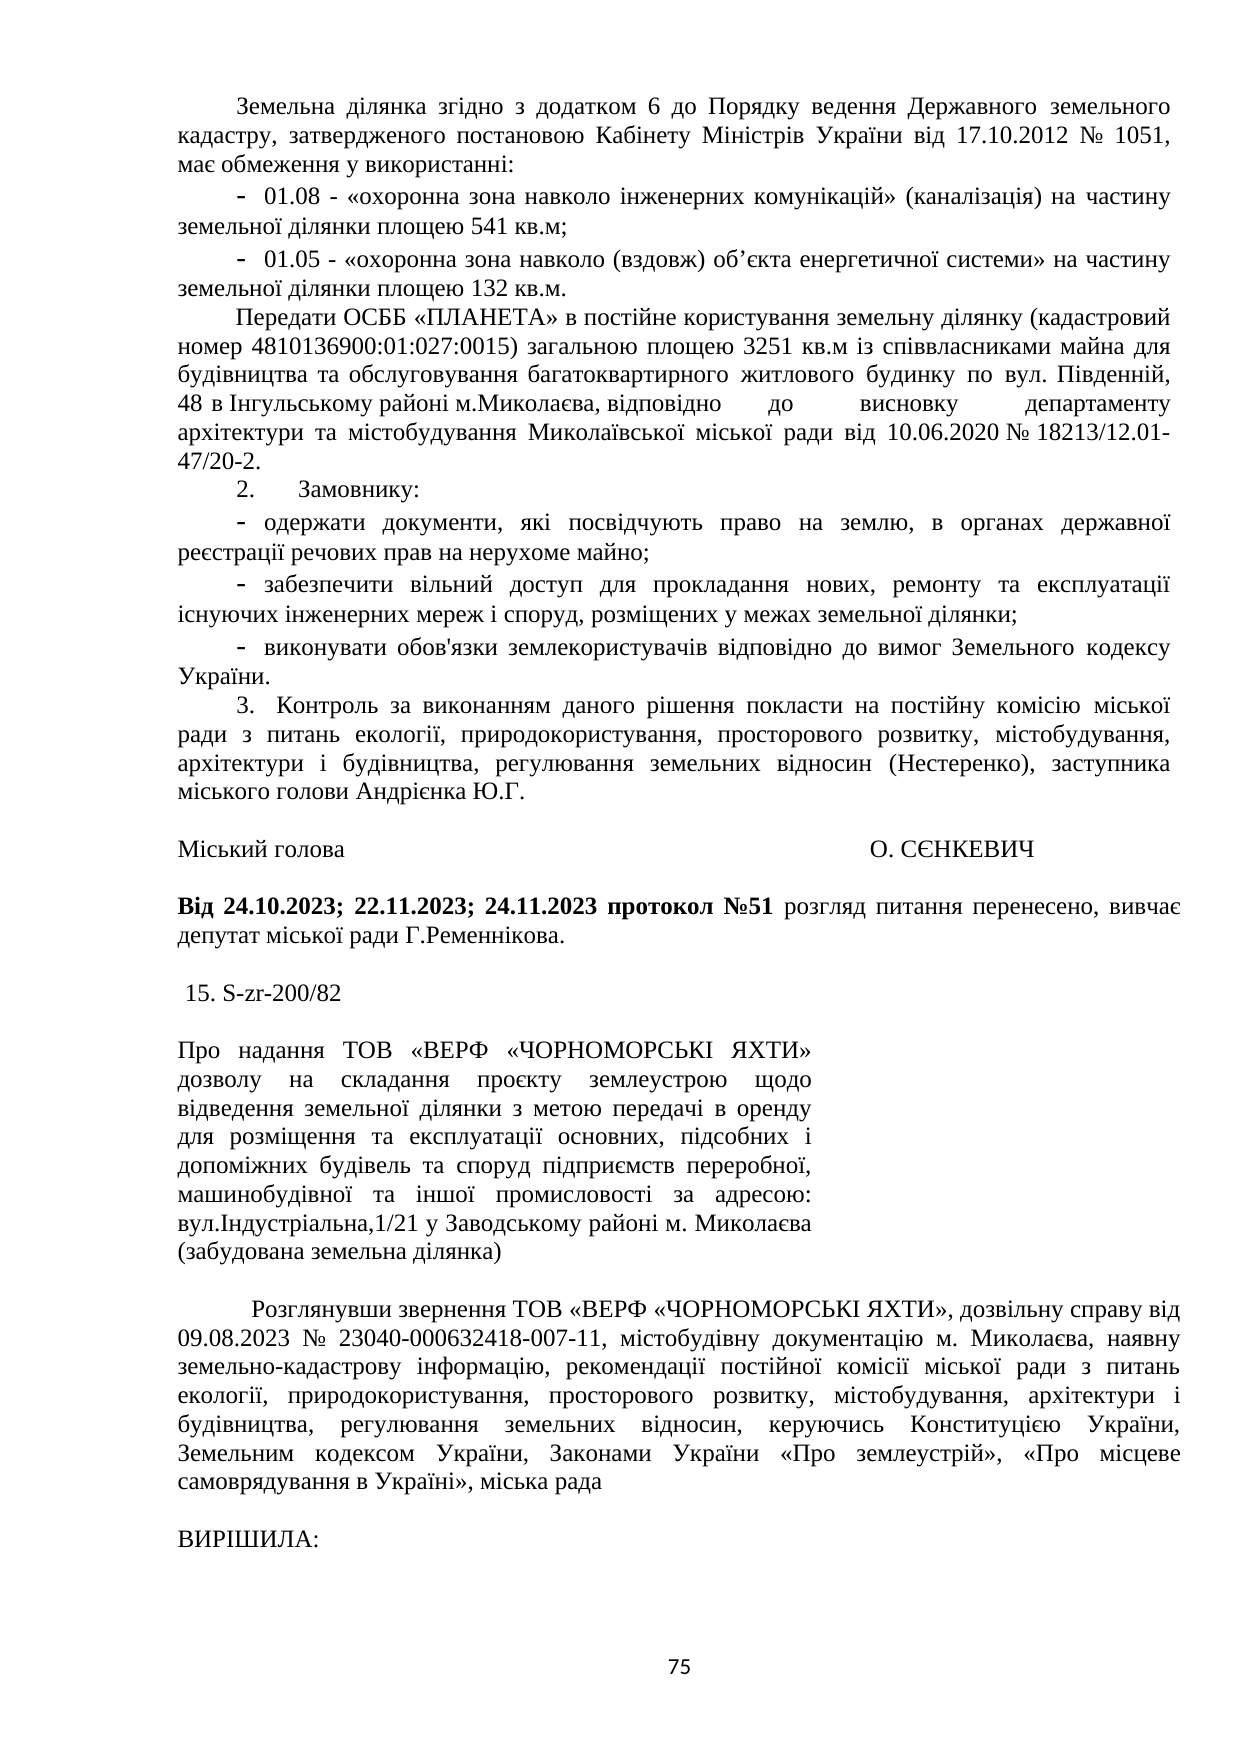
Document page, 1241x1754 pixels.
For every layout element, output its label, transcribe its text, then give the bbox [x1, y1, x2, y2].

list S-zr-200/82 [184, 978, 1181, 1006]
text Міський голова О. СЄНКЕВИЧ [177, 834, 1181, 863]
text Земельна ділянка згідно з додатком 6 до Порядку ведення Державного земельного кадастру, затвердженого постановою Кабінету Міністрів України від 17.10.2012 № 1051, має обмеження у використанні: [177, 91, 1170, 177]
text Розглянувши звернення ТОВ «ВЕРФ «ЧОРНОМОРСЬКІ ЯХТИ», дозвільну справу від 09.08.2023 № 23040-000632418-007-11, містобудівну документацію м. Миколаєва, наявну земельно-кадастрову інформацію, рекомендації постійної комісії міської ради з питань екології, природокористування, просторового розвитку, містобудування, архітектури і будівництва, регулювання земельних відносин, керуючись Конституцією України, Земельним кодексом України, Законами України «Про землеустрій», «Про місцеве самоврядування в Україні», міська рада [177, 1294, 1181, 1495]
list Контроль за виконанням даного рішення покласти на постійну комісію міської ради з питань екології, природокористування, просторового розвитку, містобудування, архітектури і будівництва, регулювання земельних відносин (Нестеренко), заступника міського голови Андрієнка Ю.Г. [177, 690, 1170, 805]
text Від 24.10.2023; 22.11.2023; 24.11.2023 протокол №51 розгляд питання перенесено, вивчає депутат міської ради Г.Ременнікова. [177, 891, 1181, 949]
list одержати документи, які посвідчують право на землю, в органах державної реєстрації речових прав на нерухоме майно; [177, 503, 1170, 566]
list 01.08 - «охоронна зона навколо інженерних комунікацій» (каналізація) на частину земельної ділянки площею 541 кв.м; [177, 177, 1170, 240]
list Замовнику: [177, 474, 1171, 503]
list Передати ОСББ «ПЛАНЕТА» в постійне користування земельну ділянку (кадастровий номер 4810136900:01:027:0015) загальною площею 3251 кв.м із співвласниками майна для будівництва та обслуговування багатоквартирного житлового будинку по вул. Південній, 48 в Інгульському районі м.Миколаєва, відповідно до висновку департаменту архітектури та містобудування Миколаївської міської ради від 10.06.2020 № 18213/12.01-47/20-2. [177, 302, 1171, 474]
list 01.05 - «охоронна зона навколо (вздовж) об’єкта енергетичної системи» на частину земельної ділянки площею 132 кв.м. [177, 240, 1170, 302]
text Про надання ТОВ «ВЕРФ «ЧОРНОМОРСЬКІ ЯХТИ» дозволу на складання проєкту землеустрою щодо відведення земельної ділянки з метою передачі в оренду для розміщення та експлуатації основних, підсобних і допоміжних будівель та споруд підприємств переробної, машинобудівної та іншої промисловості за адресою: вул.Індустріальна,1/21 у Заводському районі м. Миколаєва (забудована земельна ділянка) [177, 1035, 812, 1265]
list забезпечити вільний доступ для прокладання нових, ремонту та експлуатації існуючих інженерних мереж і споруд, розміщених у межах земельної ділянки; [177, 566, 1171, 628]
text ВИРІШИЛА: [177, 1524, 1181, 1553]
list виконувати обов'язки землекористувачів відповідно до вимог Земельного кодексу України. [177, 628, 1170, 690]
